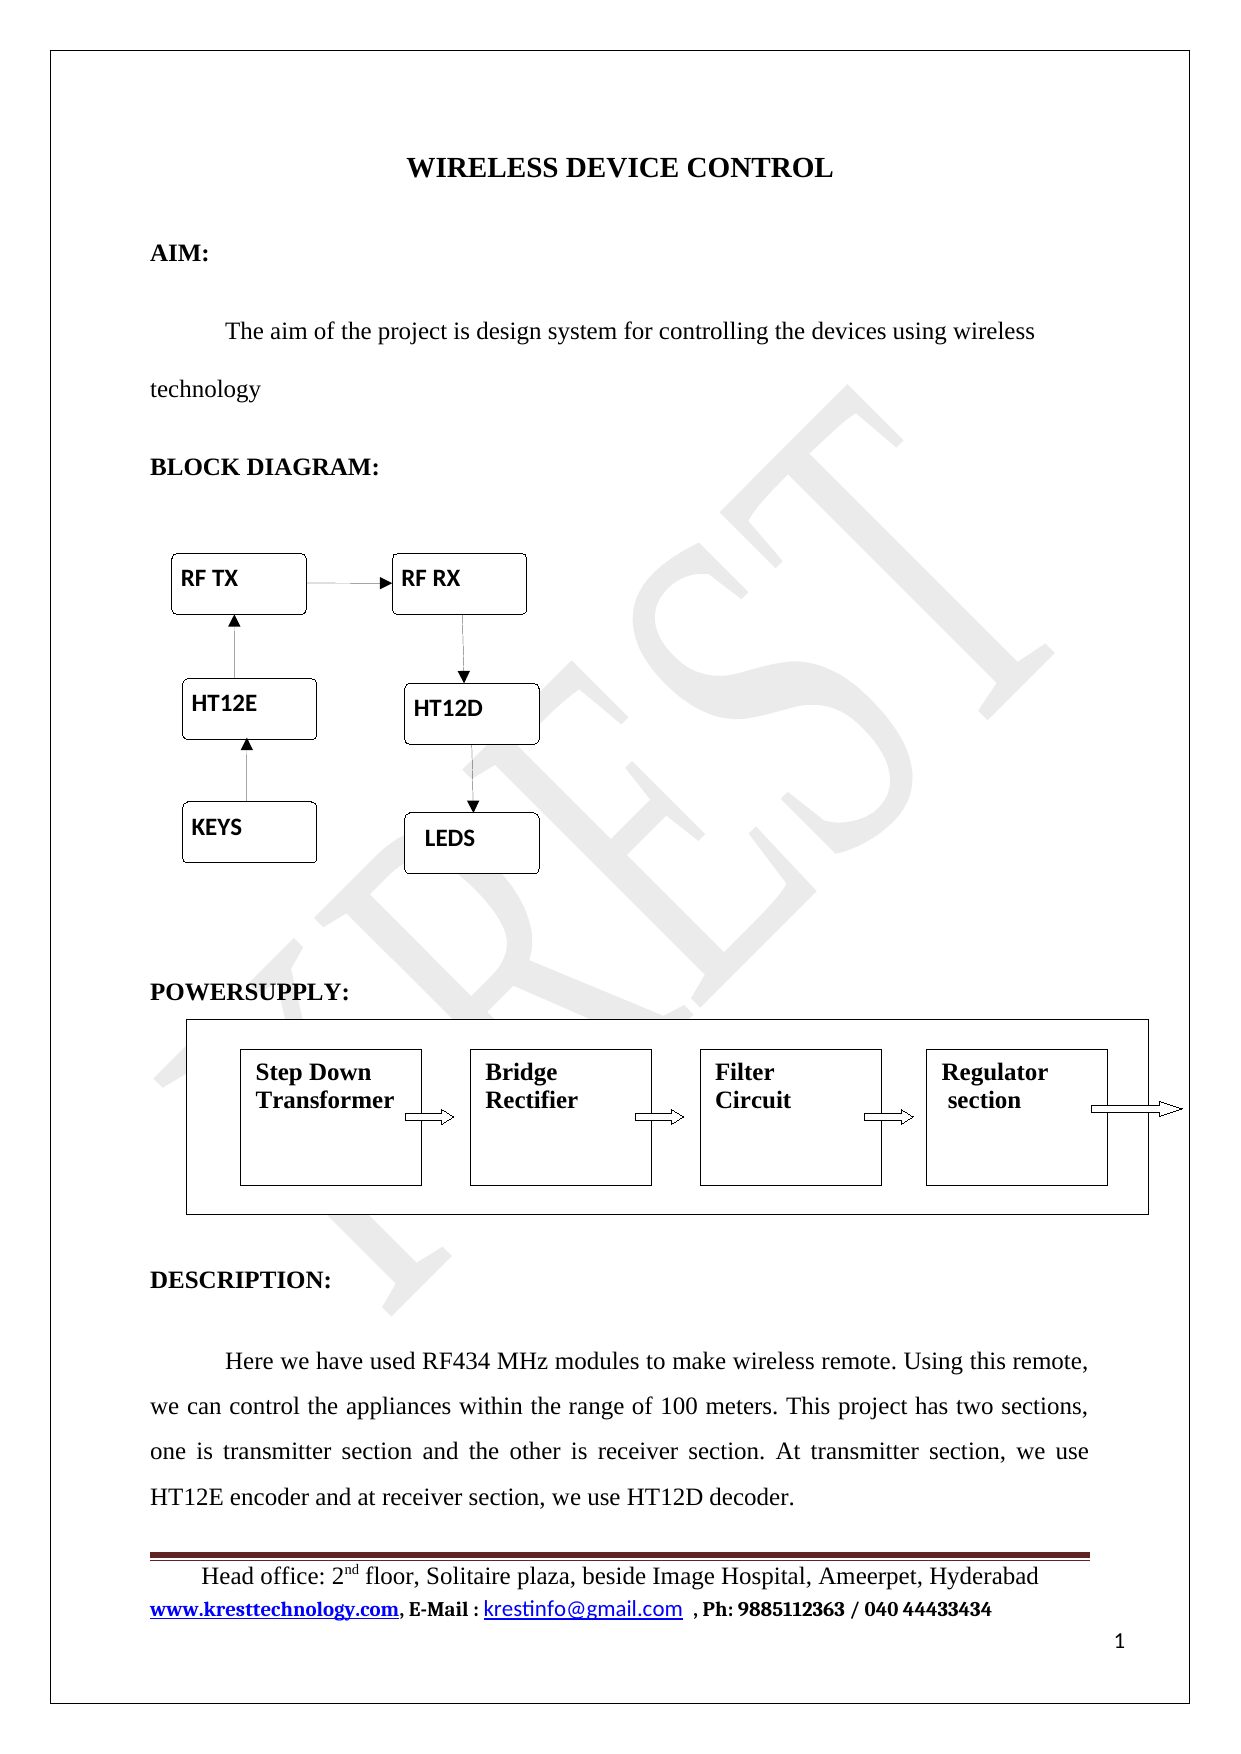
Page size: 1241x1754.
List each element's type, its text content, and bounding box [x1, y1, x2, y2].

text AIM: [150, 238, 1090, 267]
text WIRELESS DEVICE CONTROL [150, 150, 1090, 183]
text DESCRIPTION: [150, 1265, 1090, 1294]
text The aim of the project is design system for controlling the devices using wireless technology [150, 316, 1090, 402]
text BLOCK DIAGRAM: [150, 452, 1090, 481]
text PowerSUPPLY: [150, 977, 1090, 1231]
text Here we have used RF434 MHz modules to make wireless remote. Using this remote, we can control the appliances within the range of 100 meters. This project has two sections, one is transmitter section and the other is receiver section. At transmitter section, we use HT12E encoder and at receiver section, we use HT12D decoder. [150, 1329, 1090, 1511]
